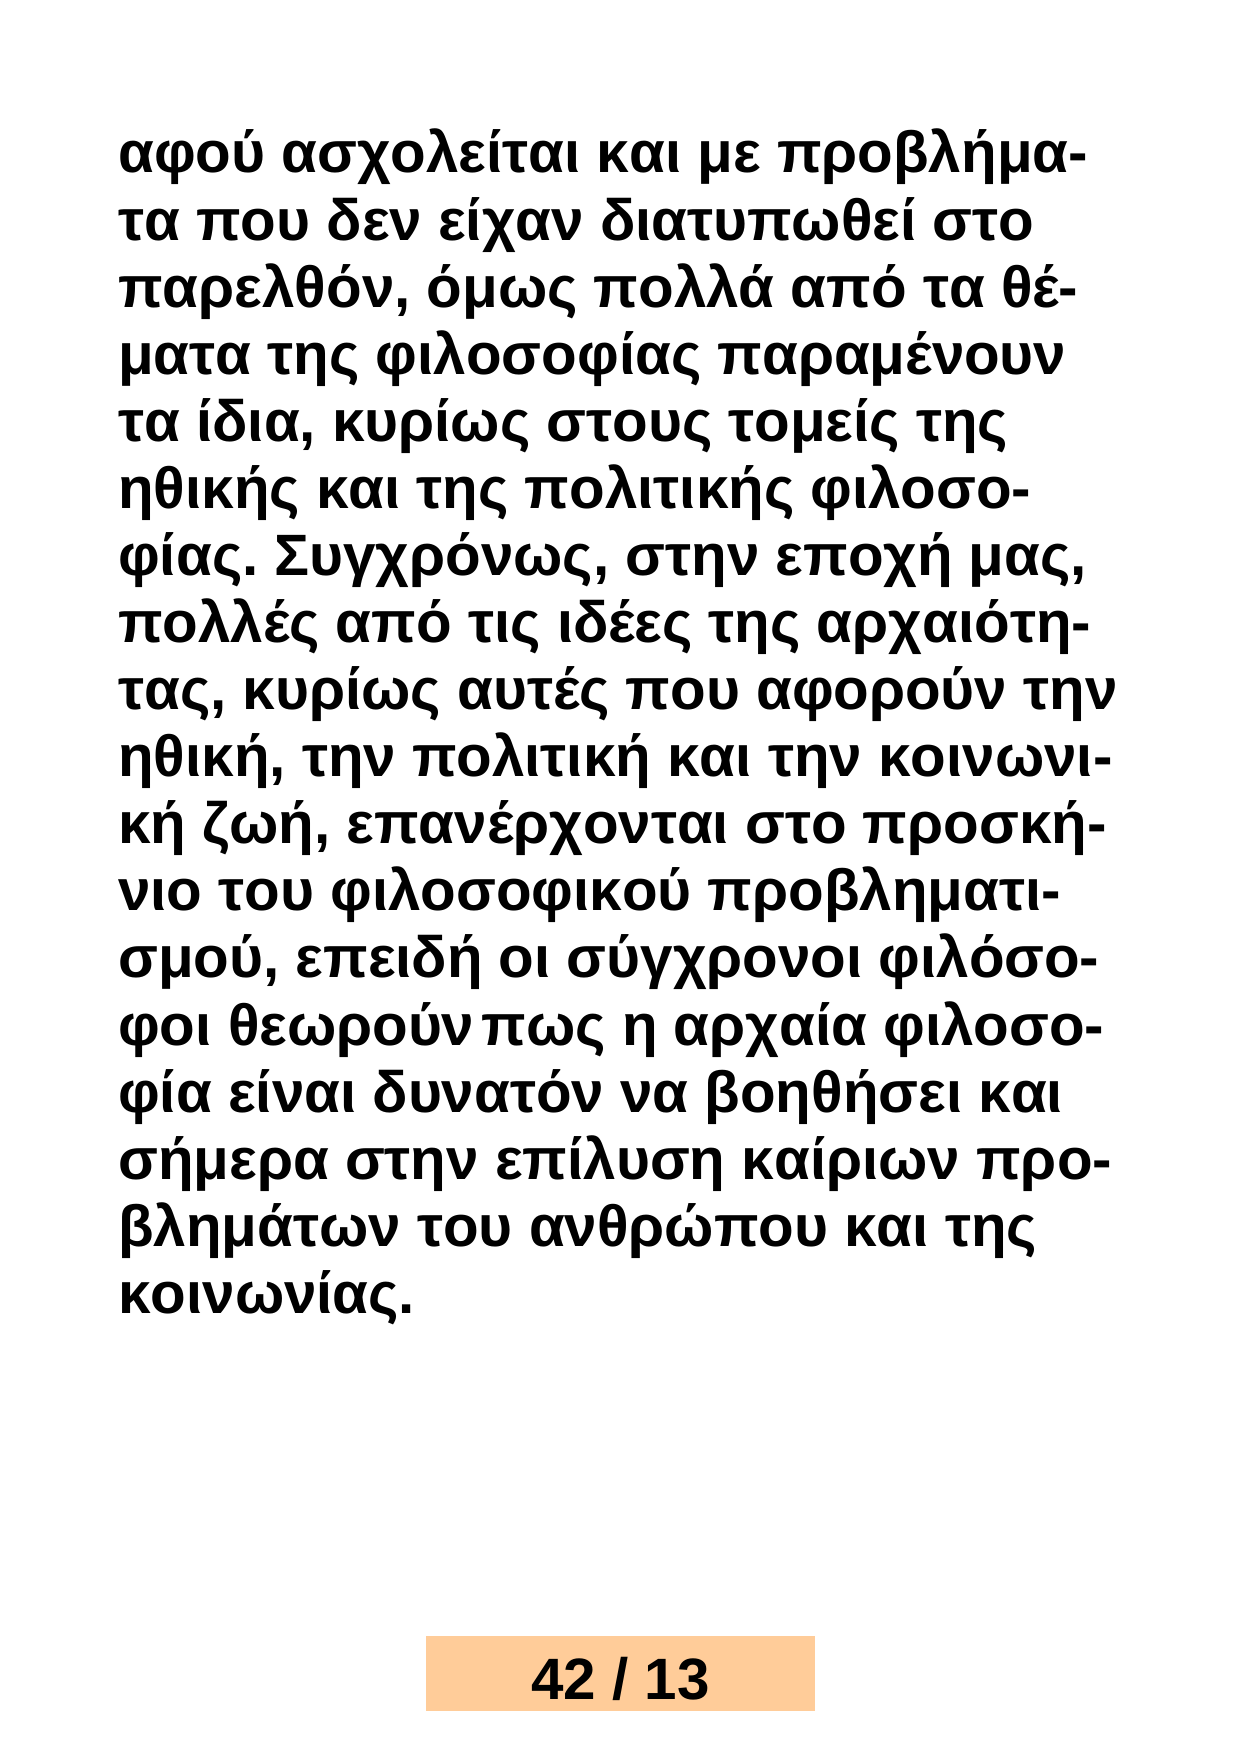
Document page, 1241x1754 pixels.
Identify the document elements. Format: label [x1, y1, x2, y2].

text [118, 118, 1122, 1326]
